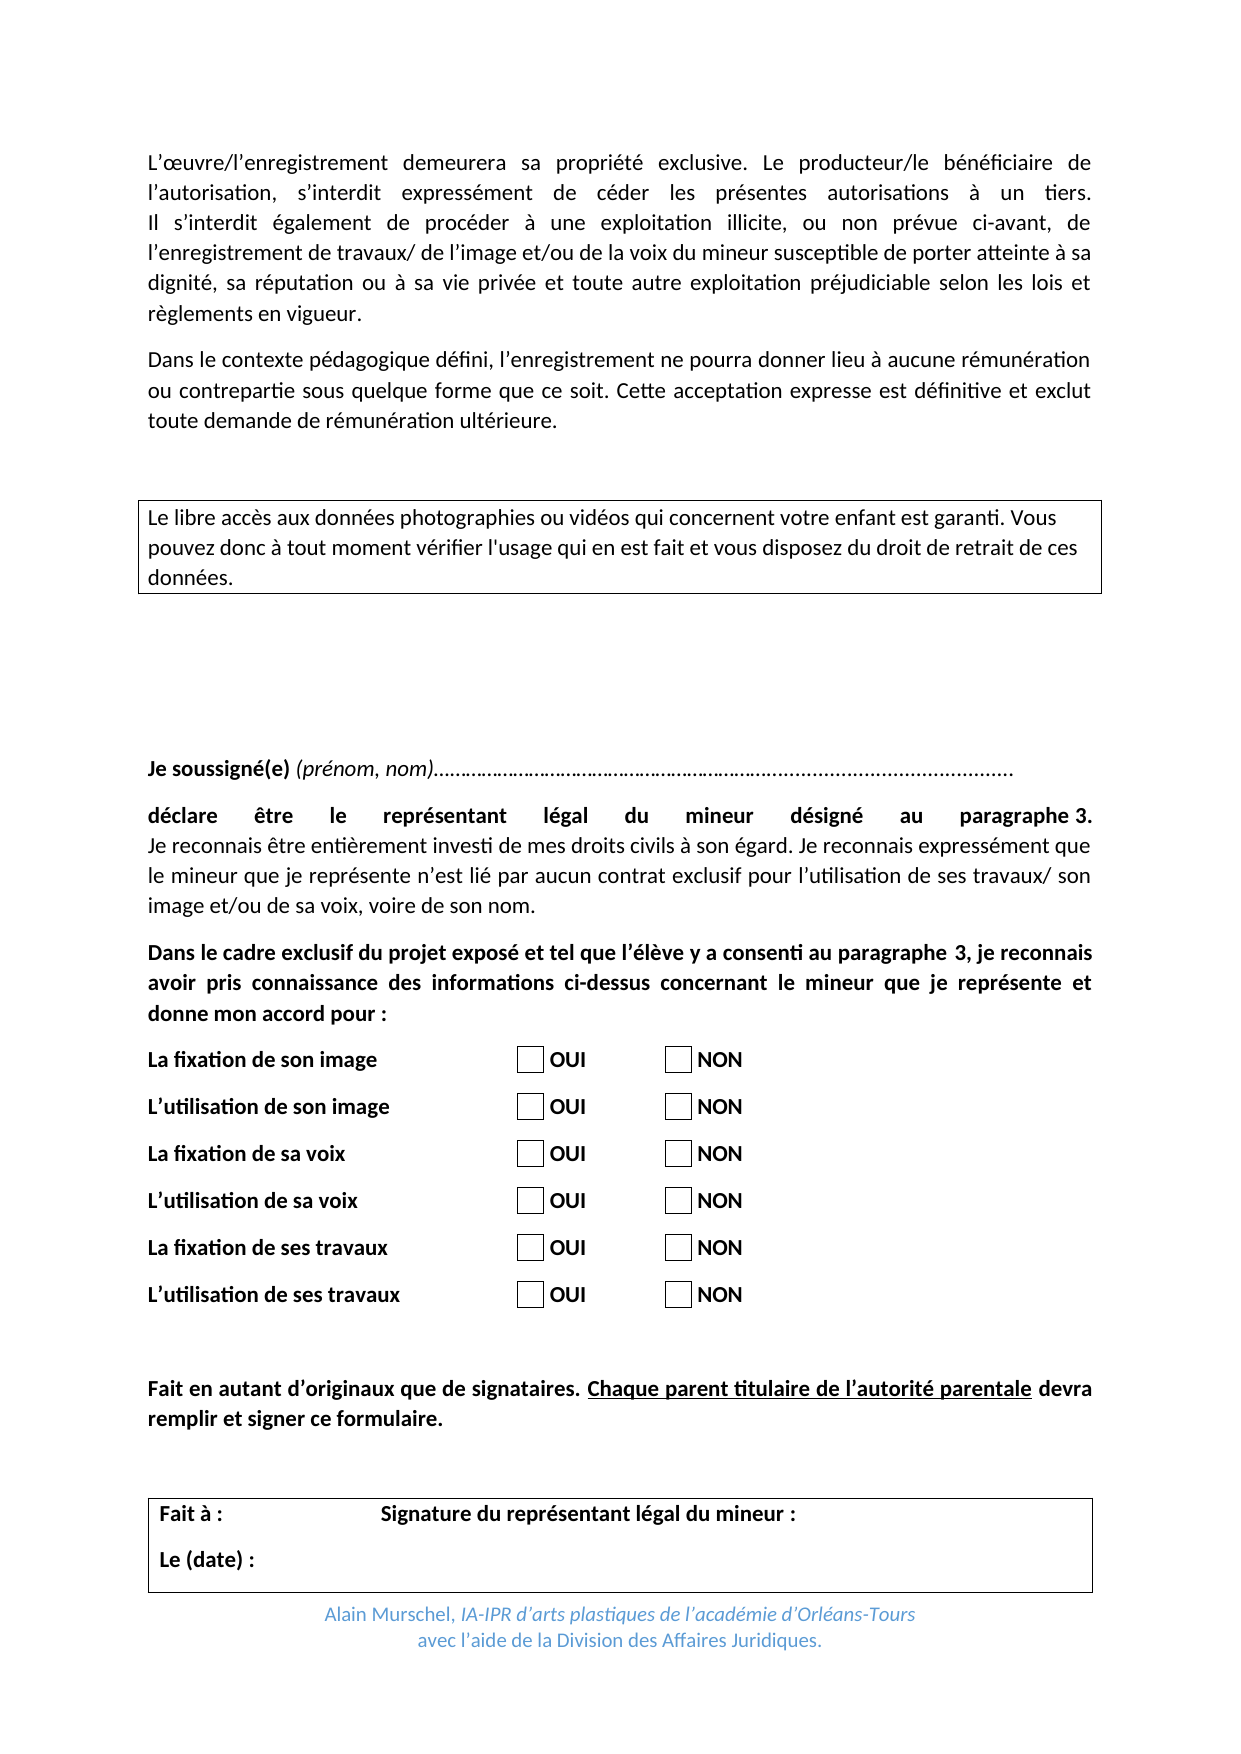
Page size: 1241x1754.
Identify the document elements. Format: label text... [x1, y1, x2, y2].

text Fait en autant d’originaux que de signataires. Chaque parent titulaire de l’autorité parentale devra remplir et signer ce formulaire. [148, 1374, 1093, 1432]
text déclare être le représentant légal du mineur désigné au paragraphe 3. Je reconnais être entièrement investi de mes droits civils à son égard. Je reconnais expressément que le mineur que je représente n’est lié par aucun contrat exclusif pour l’utilisation de ses travaux/ son image et/ou de sa voix, voire de son nom. [148, 801, 1093, 919]
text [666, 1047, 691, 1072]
text La fixation de son image OUI NON [544, 1046, 665, 1073]
text Dans le contexte pédagogique défini, l’enregistrement ne pourra donner lieu à aucune rémunération ou contrepartie sous quelque forme que ce soit. Cette acceptation expresse est définitive et exclut toute demande de rémunération ultérieure. [148, 346, 1093, 434]
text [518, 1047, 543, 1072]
text La fixation de ses travaux OUI NON [148, 1233, 1093, 1261]
text La fixation de son image OUI NON [148, 1046, 517, 1073]
text La fixation de son image OUI NON [692, 1046, 1093, 1073]
text Le libre accès aux données photographies ou vidéos qui concernent votre enfant est garanti. Vous pouvez donc à tout moment vérifier l'usage qui en est fait et vous disposez du droit de retrait de ces données. [139, 501, 1101, 593]
table_header Fait à : Signature du représentant légal du mineur : Le (date) : [149, 1499, 1092, 1592]
text L’utilisation de son image OUI NON [148, 1092, 1093, 1120]
text La fixation de sa voix OUI NON [148, 1139, 1093, 1167]
text L’utilisation de ses travaux OUI NON [148, 1280, 1093, 1308]
text L’œuvre/l’enregistrement demeurera sa propriété exclusive. Le producteur/le bénéficiaire de l’autorisation, s’interdit expressément de céder les présentes autorisations à un tiers. Il s’interdit également de procéder à une exploitation illicite, ou non prévue ci-avant, de l’enregistrement de travaux/ de l’image et/ou de la voix du mineur susceptible de porter atteinte à sa dignité, sa réputation ou à sa vie privée et toute autre exploitation préjudiciable selon les lois et règlements en vigueur. [148, 148, 1093, 327]
text Je soussigné(e) (prénom, nom)………………………………………………………........................................... [148, 754, 1093, 782]
text L’utilisation de sa voix OUI NON [148, 1186, 1093, 1214]
text Dans le cadre exclusif du projet exposé et tel que l’élève y a consenti au paragraphe 3, je reconnais avoir pris connaissance des informations ci-dessus concernant le mineur que je représente et donne mon accord pour : [148, 938, 1093, 1027]
